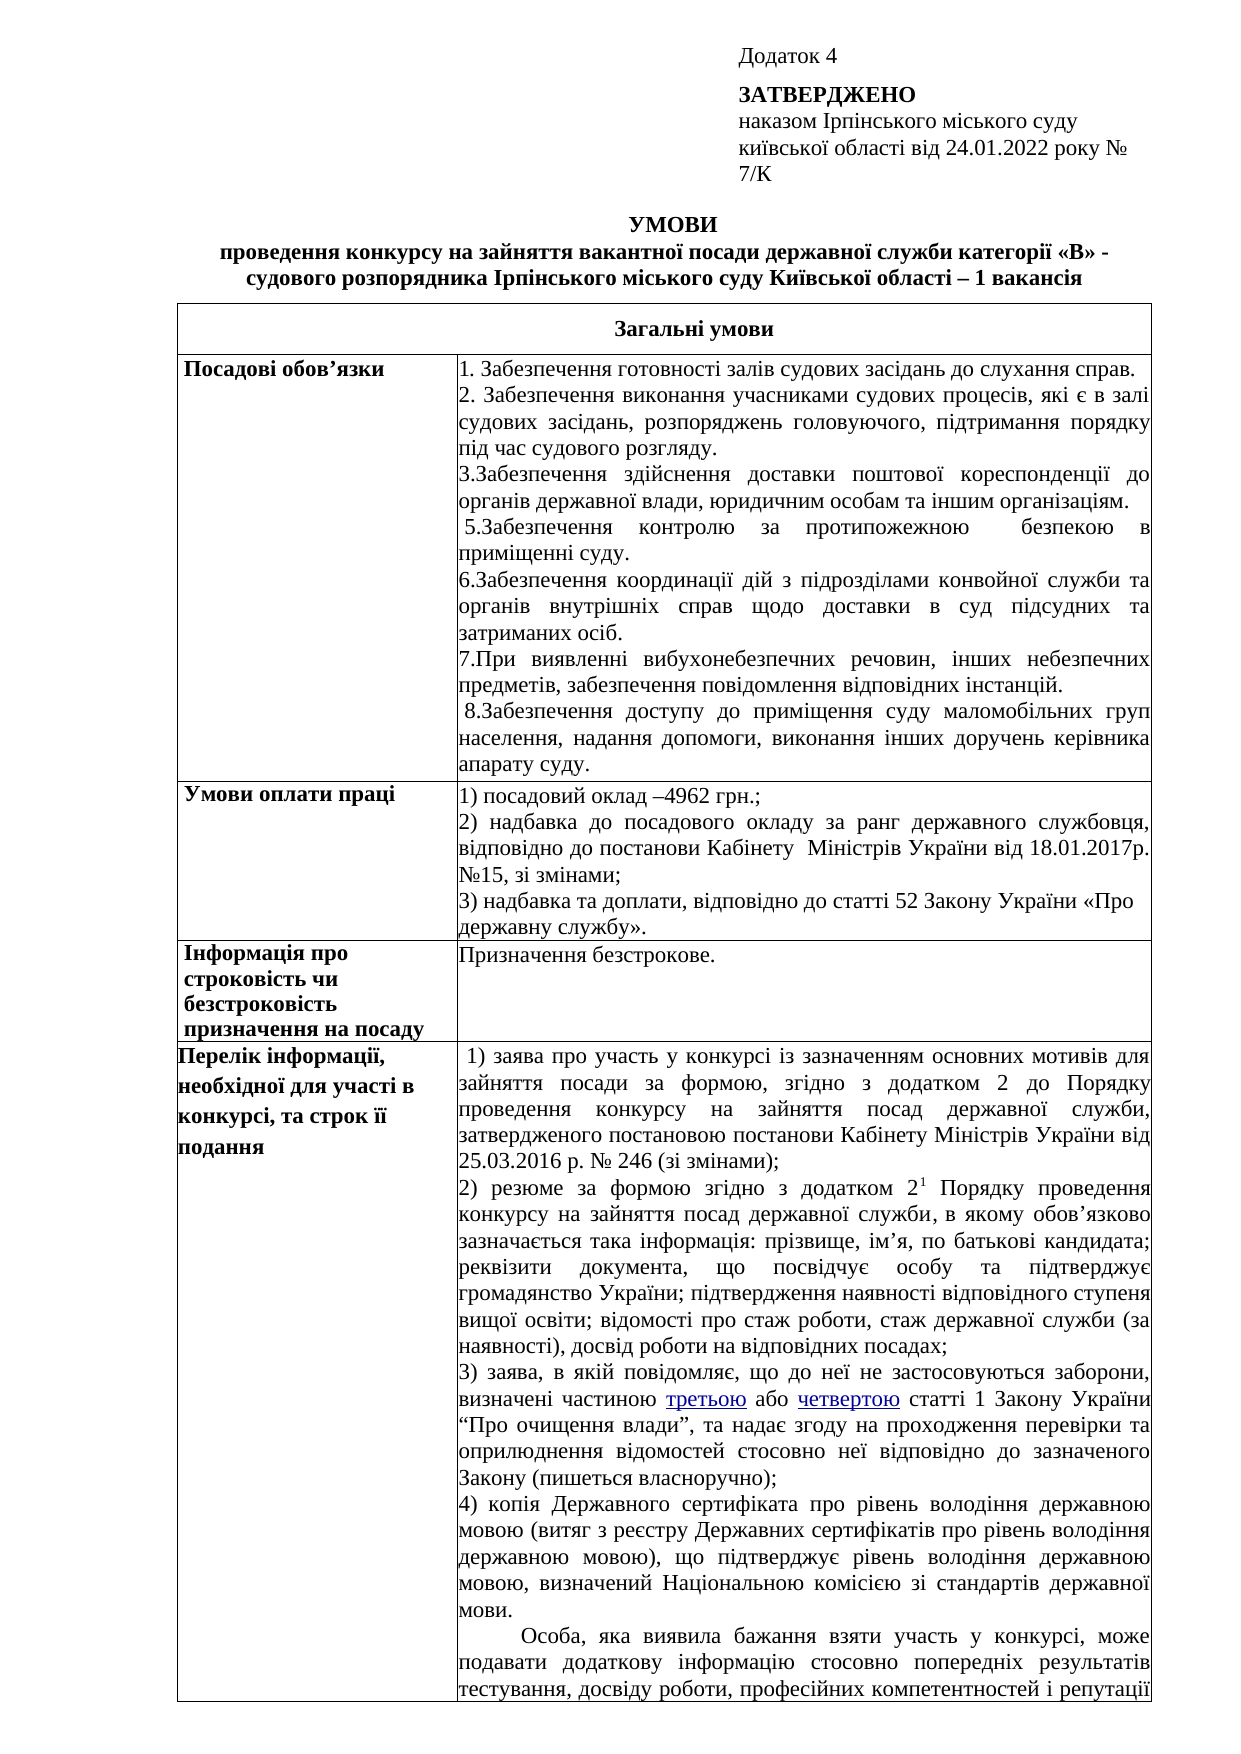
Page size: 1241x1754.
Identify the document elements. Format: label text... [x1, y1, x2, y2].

table_cell Інформація про строковість чи безстроковість призначення на посаду [178, 941, 457, 1041]
table_cell Призначення безстрокове. [458, 941, 1151, 1041]
table_cell Посадові обов’язки [178, 355, 457, 781]
text Додаток 4 [738, 42, 1152, 68]
table_cell Умови оплати праці [178, 782, 457, 940]
text ЗАТВЕРДЖЕНО наказом Ірпінського міського суду київської області від 24.01.2022 року № 7/К [738, 81, 1152, 186]
table_cell 1. Забезпечення готовності залів судових засідань до слухання справ. 2. Забезпечення виконання учасниками судових процесів, які є в залі судових засідань, розпоряджень головуючого, підтримання порядку під час судового розгляду. 3.Забезпечення здійснення доставки поштової кореспонденції до органів державної влади, юридичним особам та іншим організаціям. 5.Забезпечення контролю за протипожежною безпекою в приміщенні суду. 6.Забезпечення координації дій з підрозділами конвойної служби та органів внутрішніх справ щодо доставки в суд підсудних та затриманих осіб. 7.При виявленні вибухонебезпечних речовин, інших небезпечних предметів, забезпечення повідомлення відповідних інстанцій. 8.Забезпечення доступу до приміщення суду маломобільних груп населення, надання допомоги, виконання інших доручень керівника апарату суду. [458, 355, 1151, 781]
table_cell 1) посадовий оклад –4962 грн.; 2) надбавка до посадового окладу за ранг державного службовця, відповідно до постанови Кабінету Міністрів України від 18.01.2017р. №15, зі змінами; 3) надбавка та доплати, відповідно до статті 52 Закону України «Про державну службу». [458, 782, 1151, 940]
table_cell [178, 1042, 457, 1701]
text УМОВИ проведення конкурсу на зайняття вакантної посади державної служби категорії «В» - судового розпорядника Ірпінського міського суду Київської області – 1 вакансія [177, 211, 1152, 290]
table_header Загальні умови [178, 304, 1151, 354]
